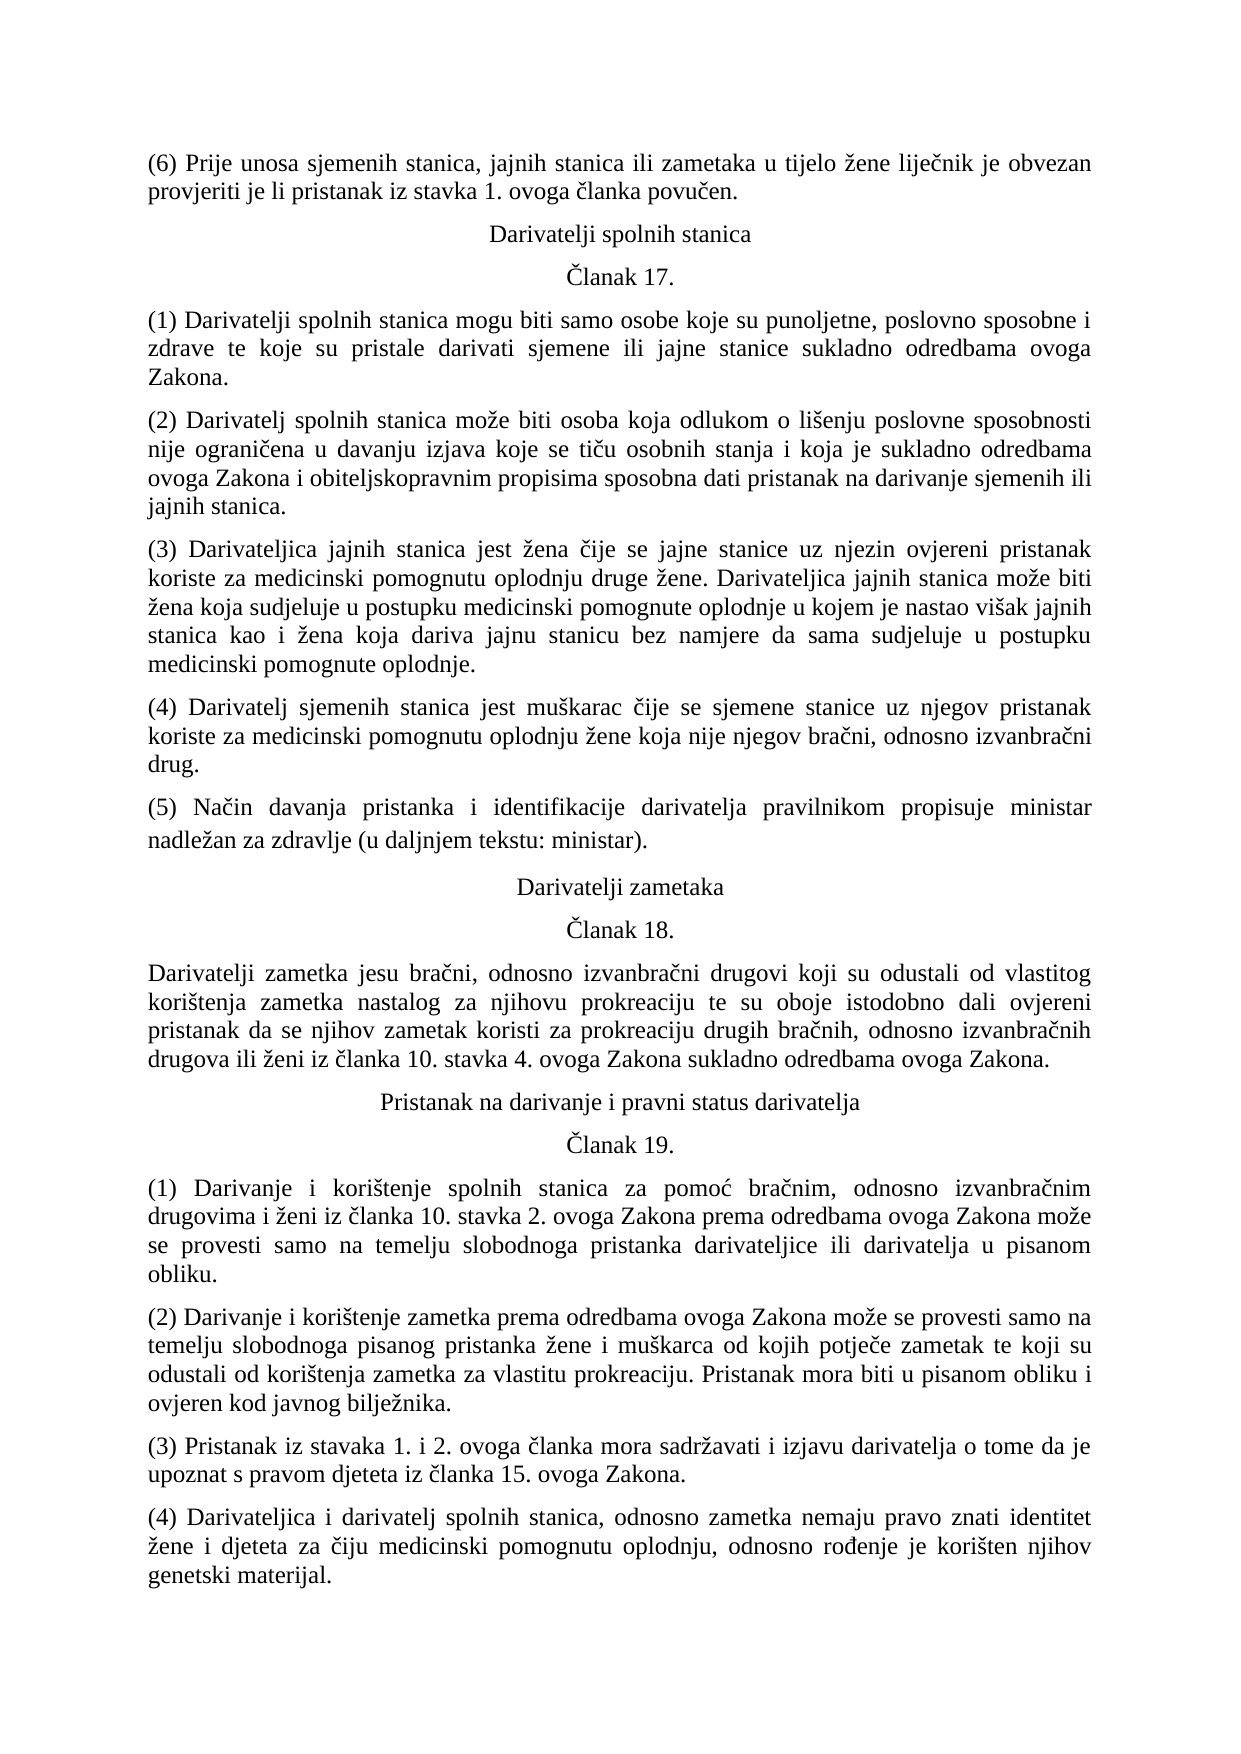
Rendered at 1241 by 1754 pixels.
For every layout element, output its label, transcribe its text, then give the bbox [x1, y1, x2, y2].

text Članak 18. [148, 915, 1093, 944]
text (3) Pristanak iz stavaka 1. i 2. ovoga članka mora sadržavati i izjavu darivatelja o tome da je upoznat s pravom djeteta iz članka 15. ovoga Zakona. [148, 1431, 1093, 1488]
text Članak 17. [148, 262, 1093, 291]
text Darivatelji zametaka [148, 872, 1093, 901]
text Pristanak na darivanje i pravni status darivatelja [148, 1087, 1093, 1116]
text (3) Darivateljica jajnih stanica jest žena čije se jajne stanice uz njezin ovjereni pristanak koriste za medicinski pomognutu oplodnju druge žene. Darivateljica jajnih stanica može biti žena koja sudjeluje u postupku medicinski pomognute oplodnje u kojem je nastao višak jajnih stanica kao i žena koja dariva jajnu stanicu bez namjere da sama sudjeluje u postupku medicinski pomognute oplodnje. [148, 534, 1093, 678]
text Darivatelji spolnih stanica [148, 219, 1093, 248]
text (2) Darivatelj spolnih stanica može biti osoba koja odlukom o lišenju poslovne sposobnosti nije ograničena u davanju izjava koje se tiču osobnih stanja i koja je sukladno odredbama ovoga Zakona i obiteljskopravnim propisima sposobna dati pristanak na darivanje sjemenih ili jajnih stanica. [148, 405, 1093, 520]
text (2) Darivanje i korištenje zametka prema odredbama ovoga Zakona može se provesti samo na temelju slobodnoga pisanog pristanka žene i muškarca od kojih potječe zametak te koji su odustali od korištenja zametka za vlastitu prokreaciju. Pristanak mora biti u pisanom obliku i ovjeren kod javnog bilježnika. [148, 1302, 1093, 1417]
text (1) Darivatelji spolnih stanica mogu biti samo osobe koje su punoljetne, poslovno sposobne i zdrave te koje su pristale darivati sjemene ili jajne stanice sukladno odredbama ovoga Zakona. [148, 305, 1093, 391]
text (4) Darivateljica i darivatelj spolnih stanica, odnosno zametka nemaju pravo znati identitet žene i djeteta za čiju medicinski pomognutu oplodnju, odnosno rođenje je korišten njihov genetski materijal. [148, 1502, 1093, 1589]
text (1) Darivanje i korištenje spolnih stanica za pomoć bračnim, odnosno izvanbračnim drugovima i ženi iz članka 10. stavka 2. ovoga Zakona prema odredbama ovoga Zakona može se provesti samo na temelju slobodnoga pristanka darivateljice ili darivatelja u pisanom obliku. [148, 1173, 1093, 1288]
text (5) Način davanja pristanka i identifikacije darivatelja pravilnikom propisuje ministar nadležan za zdravlje (u daljnjem tekstu: ministar). [148, 792, 1093, 854]
text Darivatelji zametka jesu bračni, odnosno izvanbračni drugovi koji su odustali od vlastitog korištenja zametka nastalog za njihovu prokreaciju te su oboje istodobno dali ovjereni pristanak da se njihov zametak koristi za prokreaciju drugih bračnih, odnosno izvanbračnih drugova ili ženi iz članka 10. stavka 4. ovoga Zakona sukladno odredbama ovoga Zakona. [148, 958, 1093, 1073]
text (6) Prije unosa sjemenih stanica, jajnih stanica ili zametaka u tijelo žene liječnik je obvezan provjeriti je li pristanak iz stavka 1. ovoga članka povučen. [148, 148, 1093, 205]
text Članak 19. [148, 1130, 1093, 1159]
text (4) Darivatelj sjemenih stanica jest muškarac čije se sjemene stanice uz njegov pristanak koriste za medicinski pomognutu oplodnju žene koja nije njegov bračni, odnosno izvanbračni drug. [148, 692, 1093, 778]
